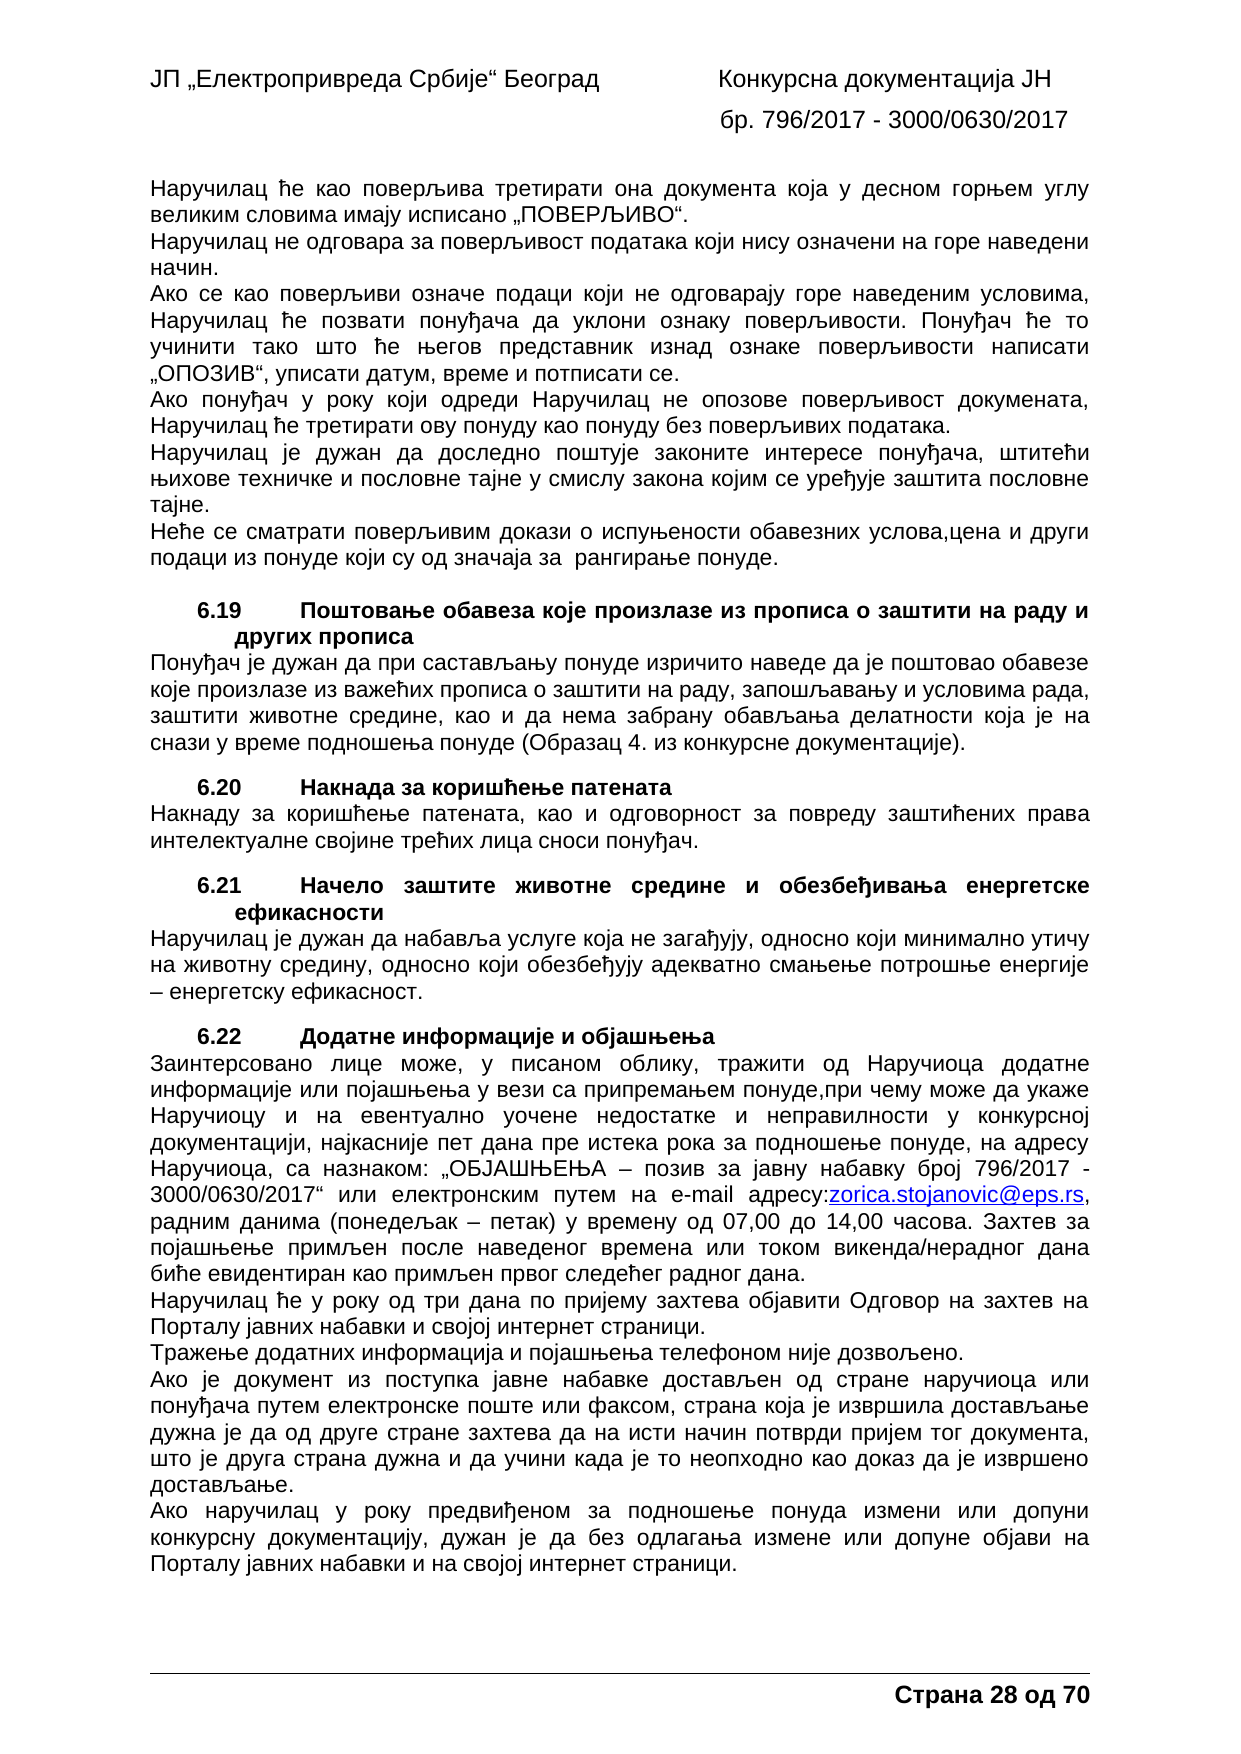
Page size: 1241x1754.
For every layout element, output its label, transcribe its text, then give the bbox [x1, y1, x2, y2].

list Додатне информације и објашњења [197, 1023, 1090, 1049]
text Ако је документ из поступка јавне набавке достављен од стране наручиоца или понуђача путем електронске поште или факсом, страна која је извршила достављање дужна је да од друге стране захтева да на исти начин потврди пријем тог документа, што је друга страна дужна и да учини када је то неопходно као доказ да је извршено достављање. [150, 1366, 1090, 1497]
text Тражење додатних информација и појашњења телефоном није дозвољено. [150, 1339, 1090, 1366]
text Наручилац не одговара за поверљивост података који нису означени на горе наведени начин. [150, 228, 1090, 280]
text Накнаду за коришћење патената, као и одговорност за повреду заштићених права интелектуалне својине трећих лица сноси понуђач. [150, 800, 1090, 853]
list Начело заштите животне средине и обезбеђивања енергетске ефикасности [197, 872, 1090, 925]
text Неће се сматрати поверљивим докази о испуњености обавезних услова,цена и други подаци из понуде који су од значаја за рангирање понуде. [150, 518, 1090, 570]
text Понуђач је дужан да при састављању понуде изричито наведе да је поштовао обавезе које произлазе из важећих прописа о заштити на раду, запошљавању и условима рада, заштити животне средине, као и да нема забрану обављања делатности која је на снази у време подношења понуде (Образац 4. из конкурсне документације). [150, 649, 1090, 755]
text Заинтерсовано лице може, у писаном облику, тражити од Наручиоца додатне информације или појашњења у вези са припремањем понуде,при чему може да укаже Наручиоцу и на евентуално уочене недостатке и неправилности у конкурсној документацији, најкасније пет дана пре истека рока за подношење понуде, на адресу Наручиоца, са назнаком: „ОБЈАШЊЕЊА – позив за јавну набавку број 796/2017 - 3000/0630/2017“ или електронским путем на е-mail адресу:zorica.stojanovic@eps.rs, радним данима (понедељак – петак) у времену од 07,00 до 14,00 часова. Захтев за појашњење примљен после наведеног времена или током викенда/нерадног дана биће евидентиран као примљен првог следећег радног дана. [150, 1049, 1090, 1287]
text Ако се као поверљиви означе подаци који не одговарају горе наведеним условима, Наручилац ће позвати понуђача да уклони ознаку поверљивости. Понуђач ће то учинити тако што ће његов представник изнад ознаке поверљивости написати „ОПОЗИВ“, уписати датум, време и потписати се. [150, 280, 1090, 386]
text Ако наручилац у року предвиђеном за подношење понуда измени или допуни конкурсну документацију, дужан је да без одлагања измене или допуне објави на Порталу јавних набавки и на својој интернет страници. [150, 1497, 1090, 1577]
text Наручилац ће у року од три дана по пријему захтева објавити Одговор на захтев на Порталу јавних набавки и својој интернет страници. [150, 1287, 1090, 1339]
text Наручилац је дужан да доследно поштује законите интересе понуђача, штитећи њихове техничке и пословне тајне у смислу закона којим се уређује заштита пословне тајне. [150, 438, 1090, 518]
list Поштовање обавеза које произлазе из прописа о заштити на раду и других прописа [197, 597, 1090, 649]
text Ако понуђач у року који одреди Наручилац не опозове поверљивост докумената, Наручилац ће третирати ову понуду као понуду без поверљивих података. [150, 386, 1090, 438]
text Наручилац ће као поверљива третирати она документа која у десном горњем углу великим словима имају исписано „ПОВЕРЉИВО“. [150, 175, 1090, 228]
list Накнада за коришћење патената [197, 774, 1090, 800]
text Наручилац је дужан да набавља услуге која не загађују, односно који минимално утичу на животну средину, односно који обезбеђују адекватно смањење потрошње енергије – енергетску ефикасност. [150, 925, 1090, 1004]
